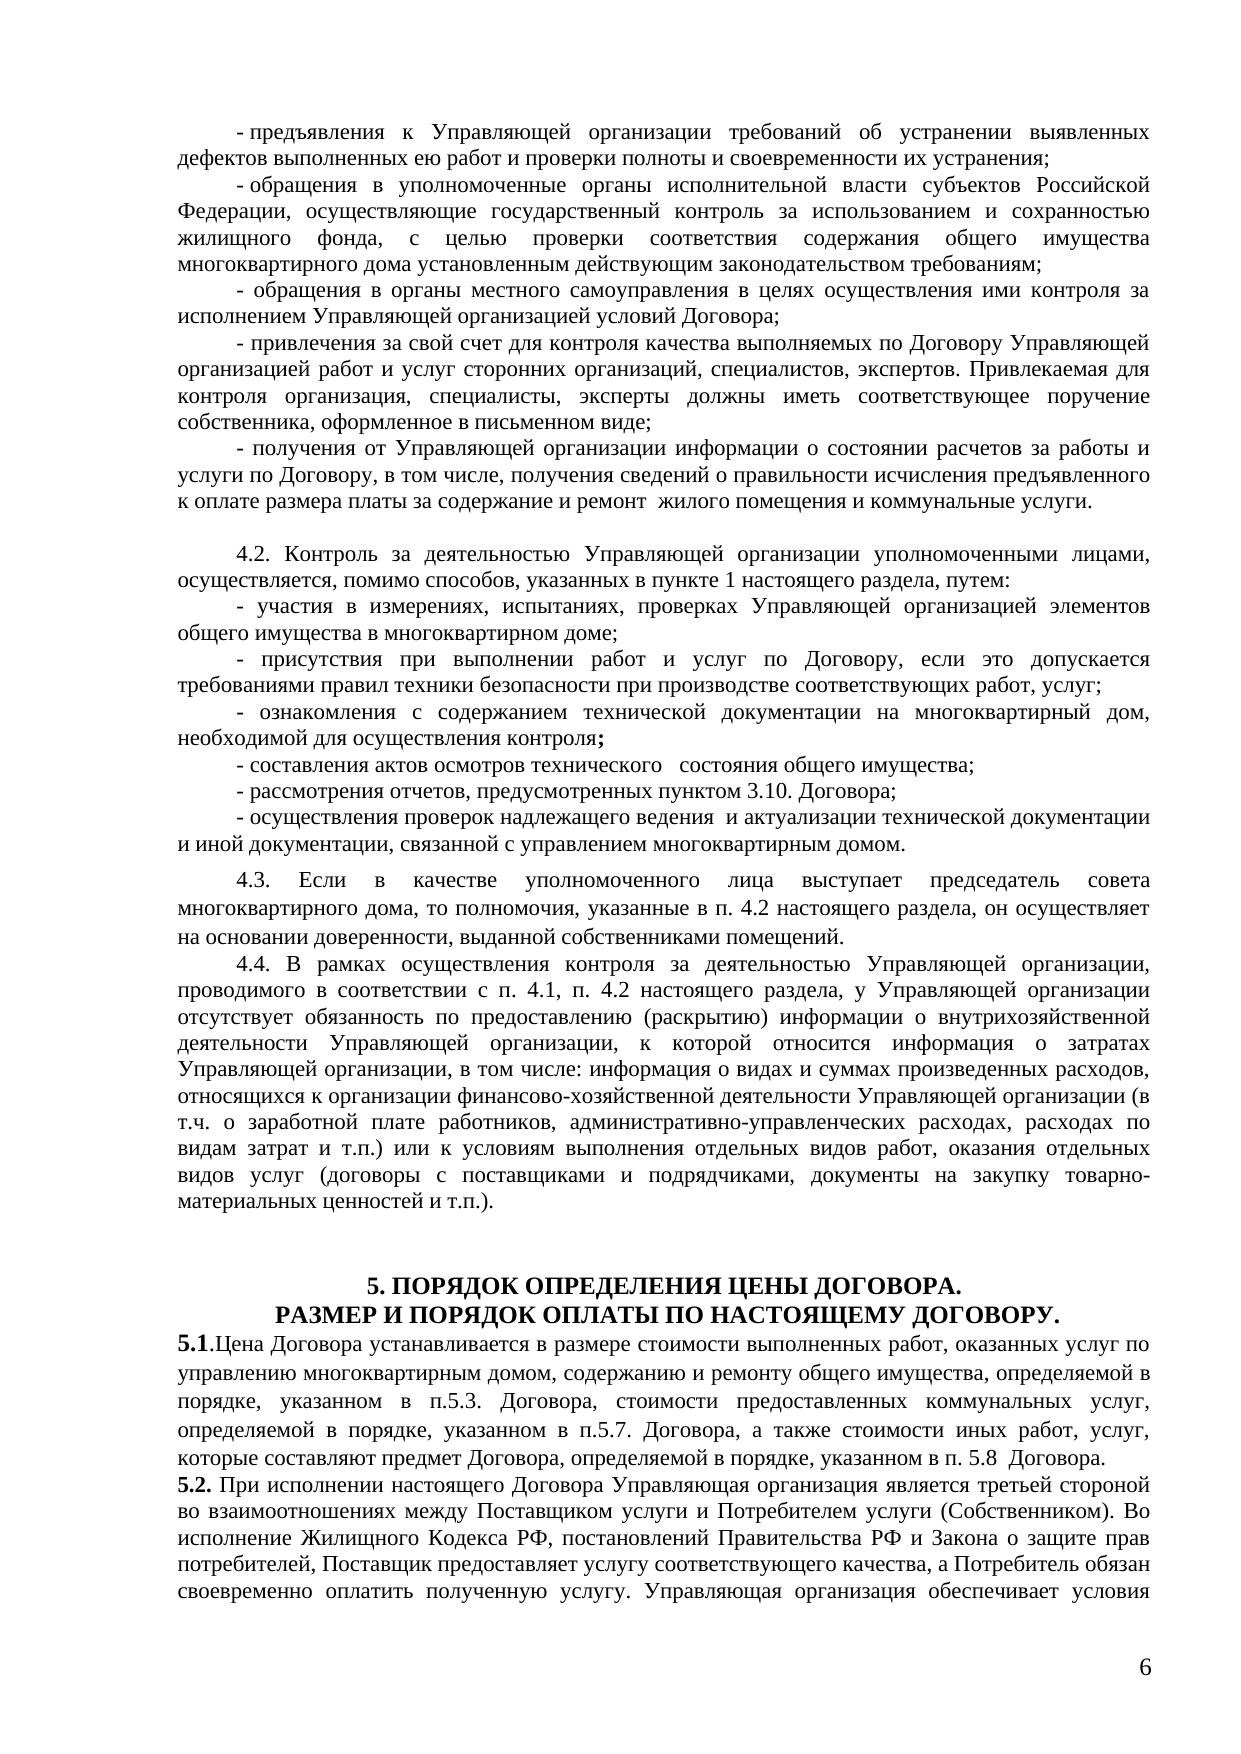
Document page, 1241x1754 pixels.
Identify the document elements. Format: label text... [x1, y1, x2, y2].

text - ознакомления с содержанием технической документации на многоквартирный дом, необходимой для осуществления контроля; [177, 698, 1152, 751]
text - составления актов осмотров технического состояния общего имущества; [177, 751, 1152, 777]
text 5.1.Цена Договора устанавливается в размере стоимости выполненных работ, оказанных услуг по управлению многоквартирным домом, содержанию и ремонту общего имущества, определяемой в порядке, указанном в п.5.3. Договора, стоимости предоставленных коммунальных услуг, определяемой в порядке, указанном в п.5.7. Договора, а также стоимости иных работ, услуг, которые составляют предмет Договора, определяемой в порядке, указанном в п. 5.8 Договора. [177, 1328, 1152, 1471]
text 4.4. В рамках осуществления контроля за деятельностью Управляющей организации, проводимого в соответствии с п. 4.1, п. 4.2 настоящего раздела, у Управляющей организации отсутствует обязанность по предоставлению (раскрытию) информации о внутрихозяйственной деятельности Управляющей организации, к которой относится информация о затратах Управляющей организации, в том числе: информация о видах и суммах произведенных расходов, относящихся к организации финансово-хозяйственной деятельности Управляющей организации (в т.ч. о заработной плате работников, административно-управленческих расходах, расходах по видам затрат и т.п.) или к условиям выполнения отдельных видов работ, оказания отдельных видов услуг (договоры с поставщиками и подрядчиками, документы на закупку товарно-материальных ценностей и т.п.). [177, 950, 1152, 1213]
text - обращения в органы местного самоуправления в целях осуществления ими контроля за исполнением Управляющей организацией условий Договора; [177, 276, 1152, 329]
text - обращения в уполномоченные органы исполнительной власти субъектов Российской Федерации, осуществляющие государственный контроль за использованием и сохранностью жилищного фонда, с целью проверки соответствия содержания общего имущества многоквартирного дома установленным действующим законодательством требованиям; [177, 171, 1152, 276]
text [177, 1471, 1152, 1603]
text - присутствия при выполнении работ и услуг по Договору, если это допускается требованиями правил техники безопасности при производстве соответствующих работ, услуг; [177, 645, 1152, 698]
text - привлечения за свой счет для контроля качества выполняемых по Договору Управляющей организацией работ и услуг сторонних организаций, специалистов, экспертов. Привлекаемая для контроля организация, специалисты, эксперты должны иметь соответствующее поручение собственника, оформленное в письменном виде; [177, 329, 1152, 434]
text 5. ПОРЯДОК ОПРЕДЕЛЕНИЯ ЦЕНЫ ДОГОВОРА. [177, 1271, 1152, 1300]
text - получения от Управляющей организации информации о состоянии расчетов за работы и услуги по Договору, в том числе, получения сведений о правильности исчисления предъявленного к оплате размера платы за содержание и ремонт жилого помещения и коммунальные услуги. [177, 434, 1152, 513]
text - предъявления к Управляющей организации требований об устранении выявленных дефектов выполненных ею работ и проверки полноты и своевременности их устранения; [177, 118, 1152, 171]
text 4.2. Контроль за деятельностью Управляющей организации уполномоченными лицами, осуществляется, помимо способов, указанных в пункте 1 настоящего раздела, путем: [177, 540, 1152, 592]
text РАЗМЕР И ПОРЯДОК ОПЛАТЫ ПО НАСТОЯЩЕМУ ДОГОВОРУ. [177, 1300, 1152, 1328]
text - осуществления проверок надлежащего ведения и актуализации технической документации и иной документации, связанной с управлением многоквартирным домом. [177, 803, 1152, 856]
text 4.3. Если в качестве уполномоченного лица выступает председатель совета многоквартирного дома, то полномочия, указанные в п. 4.2 настоящего раздела, он осуществляет на основании доверенности, выданной собственниками помещений. [177, 864, 1152, 950]
text - участия в измерениях, испытаниях, проверках Управляющей организацией элементов общего имущества в многоквартирном доме; [177, 592, 1152, 645]
text - рассмотрения отчетов, предусмотренных пунктом 3.10. Договора; [177, 777, 1152, 803]
